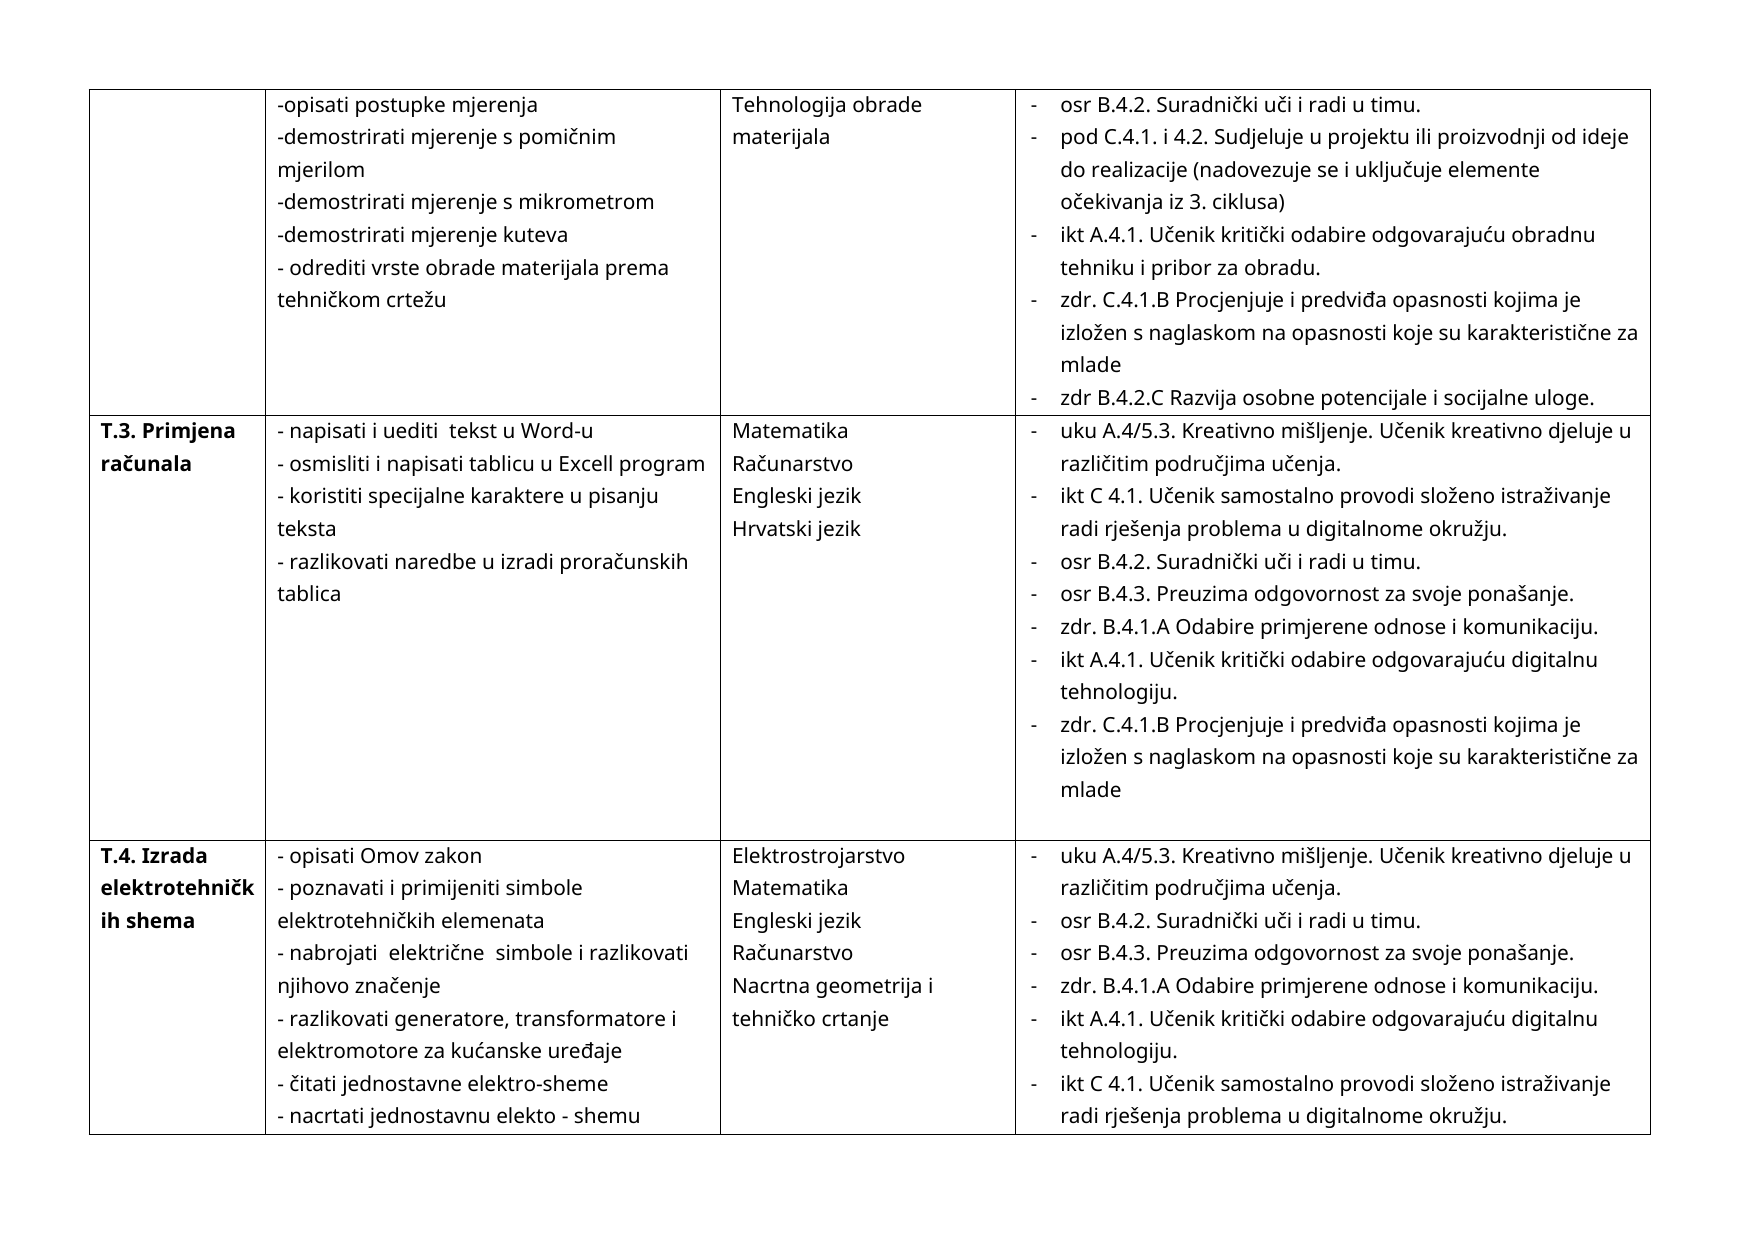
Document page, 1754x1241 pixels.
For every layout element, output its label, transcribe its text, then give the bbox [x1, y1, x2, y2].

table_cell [721, 841, 1015, 1134]
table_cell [266, 841, 720, 1134]
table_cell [1016, 841, 1650, 1134]
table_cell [90, 841, 265, 1134]
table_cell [90, 90, 265, 415]
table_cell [1016, 90, 1650, 415]
table_cell Matematika Računarstvo Engleski jezik Hrvatski jezik [721, 416, 1015, 840]
table_cell - napisati i uediti tekst u Word-u - osmisliti i napisati tablicu u Excell program - koristiti specijalne karaktere u pisanju teksta - razlikovati naredbe u izradi proračunskih tablica [266, 416, 720, 840]
table_cell uku A.4/5.3. Kreativno mišljenje. Učenik kreativno djeluje u različitim područjima učenja. ikt C 4.1. Učenik samostalno provodi složeno istraživanje radi rješenja problema u digitalnome okružju. osr B.4.2. Suradnički uči i radi u timu. osr B.4.3. Preuzima odgovornost za svoje ponašanje. zdr. B.4.1.A Odabire primjerene odnose i komunikaciju. ikt A.4.1. Učenik kritički odabire odgovarajuću digitalnu tehnologiju. zdr. C.4.1.B Procjenjuje i predviđa opasnosti kojima je izložen s naglaskom na opasnosti koje su karakteristične za mlade [1016, 416, 1650, 840]
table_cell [721, 90, 1015, 415]
table_cell T.3. Primjena računala [90, 416, 265, 840]
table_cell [266, 90, 720, 415]
